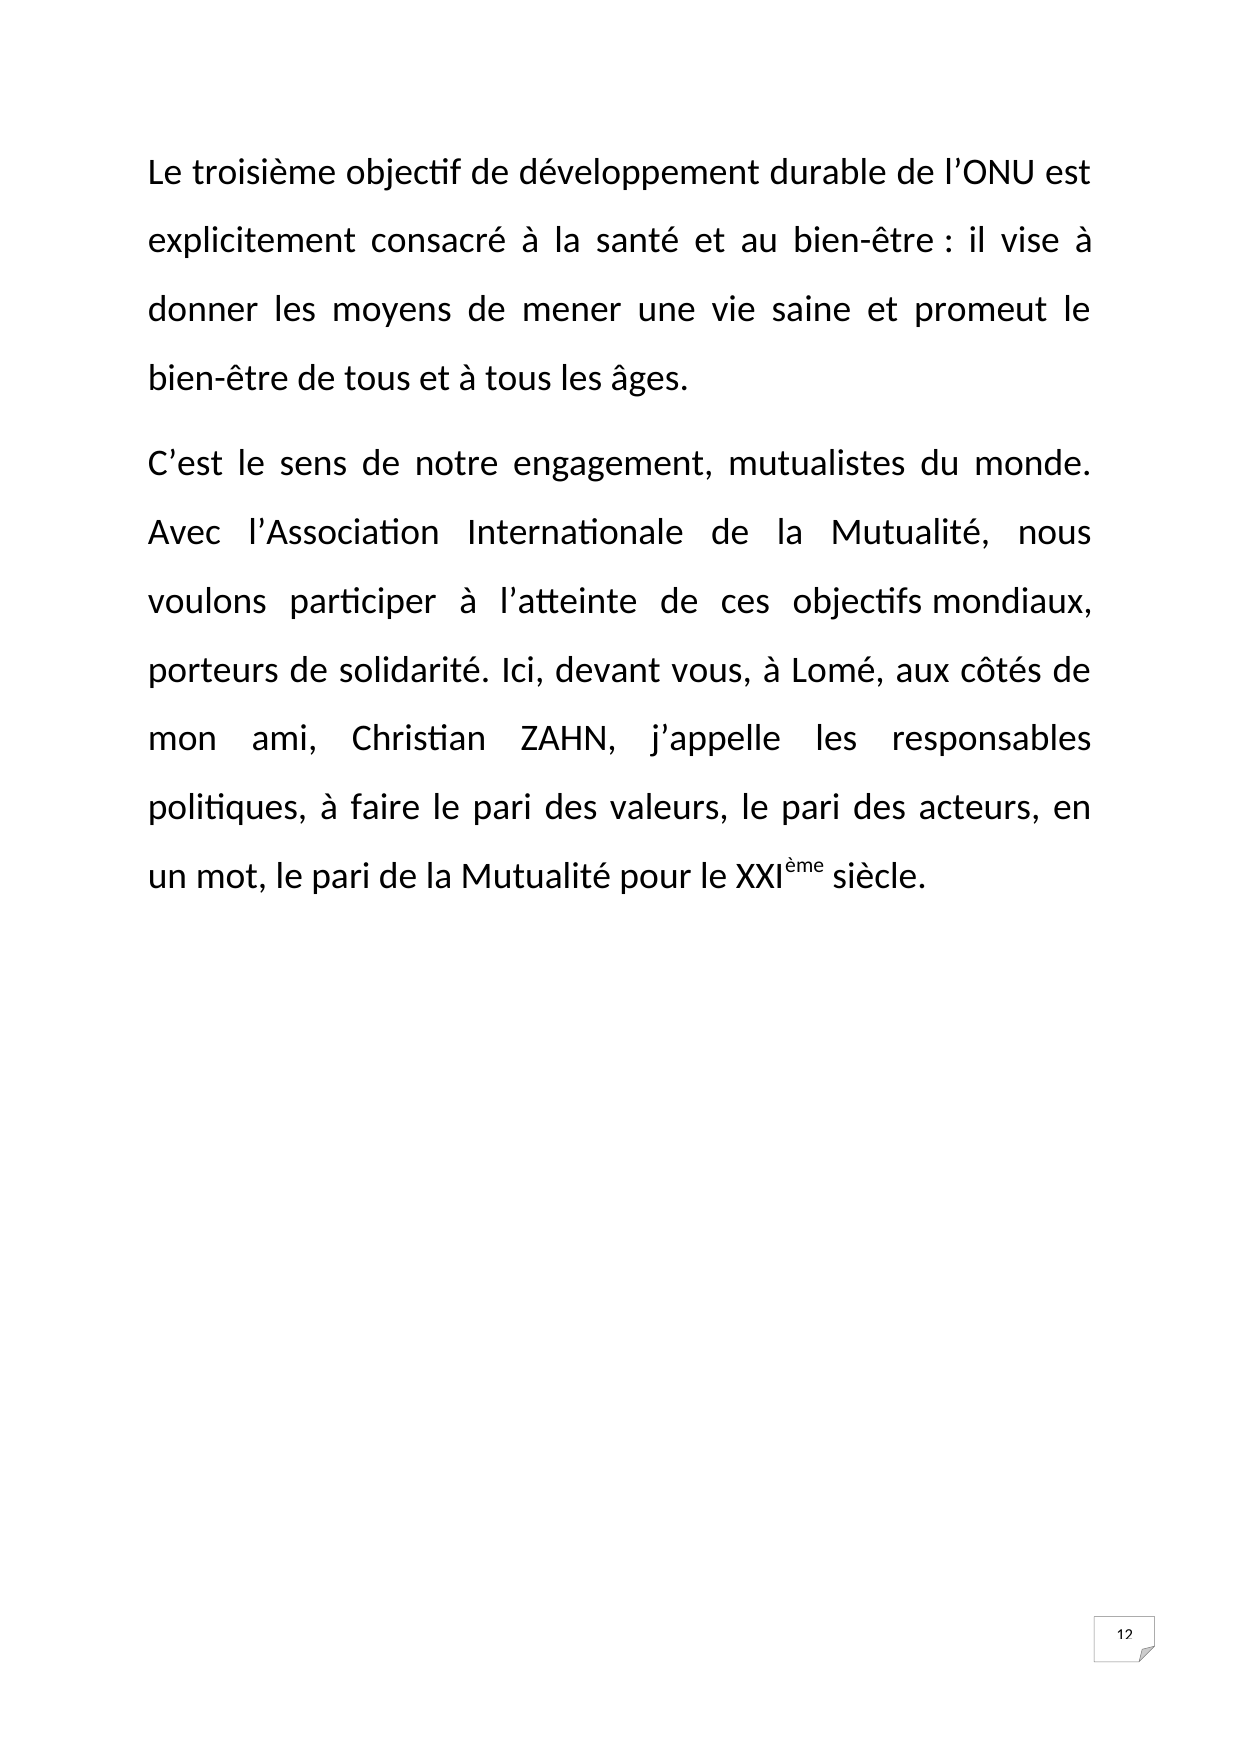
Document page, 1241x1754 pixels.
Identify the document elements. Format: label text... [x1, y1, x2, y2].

text C’est le sens de notre engagement, mutualistes du monde. Avec l’Association Internationale de la Mutualité, nous voulons participer à l’atteinte de ces objectifs mondiaux, porteurs de solidarité. Ici, devant vous, à Lomé, aux côtés de mon ami, Christian ZAHN, j’appelle les responsables politiques, à faire le pari des valeurs, le pari des acteurs, en un mot, le pari de la Mutualité pour le XXIème siècle. [148, 439, 1093, 898]
text Le troisième objectif de développement durable de l’ONU est explicitement consacré à la santé et au bien-être : il vise à donner les moyens de mener une vie saine et promeut le bien-être de tous et à tous les âges. [148, 148, 1093, 400]
